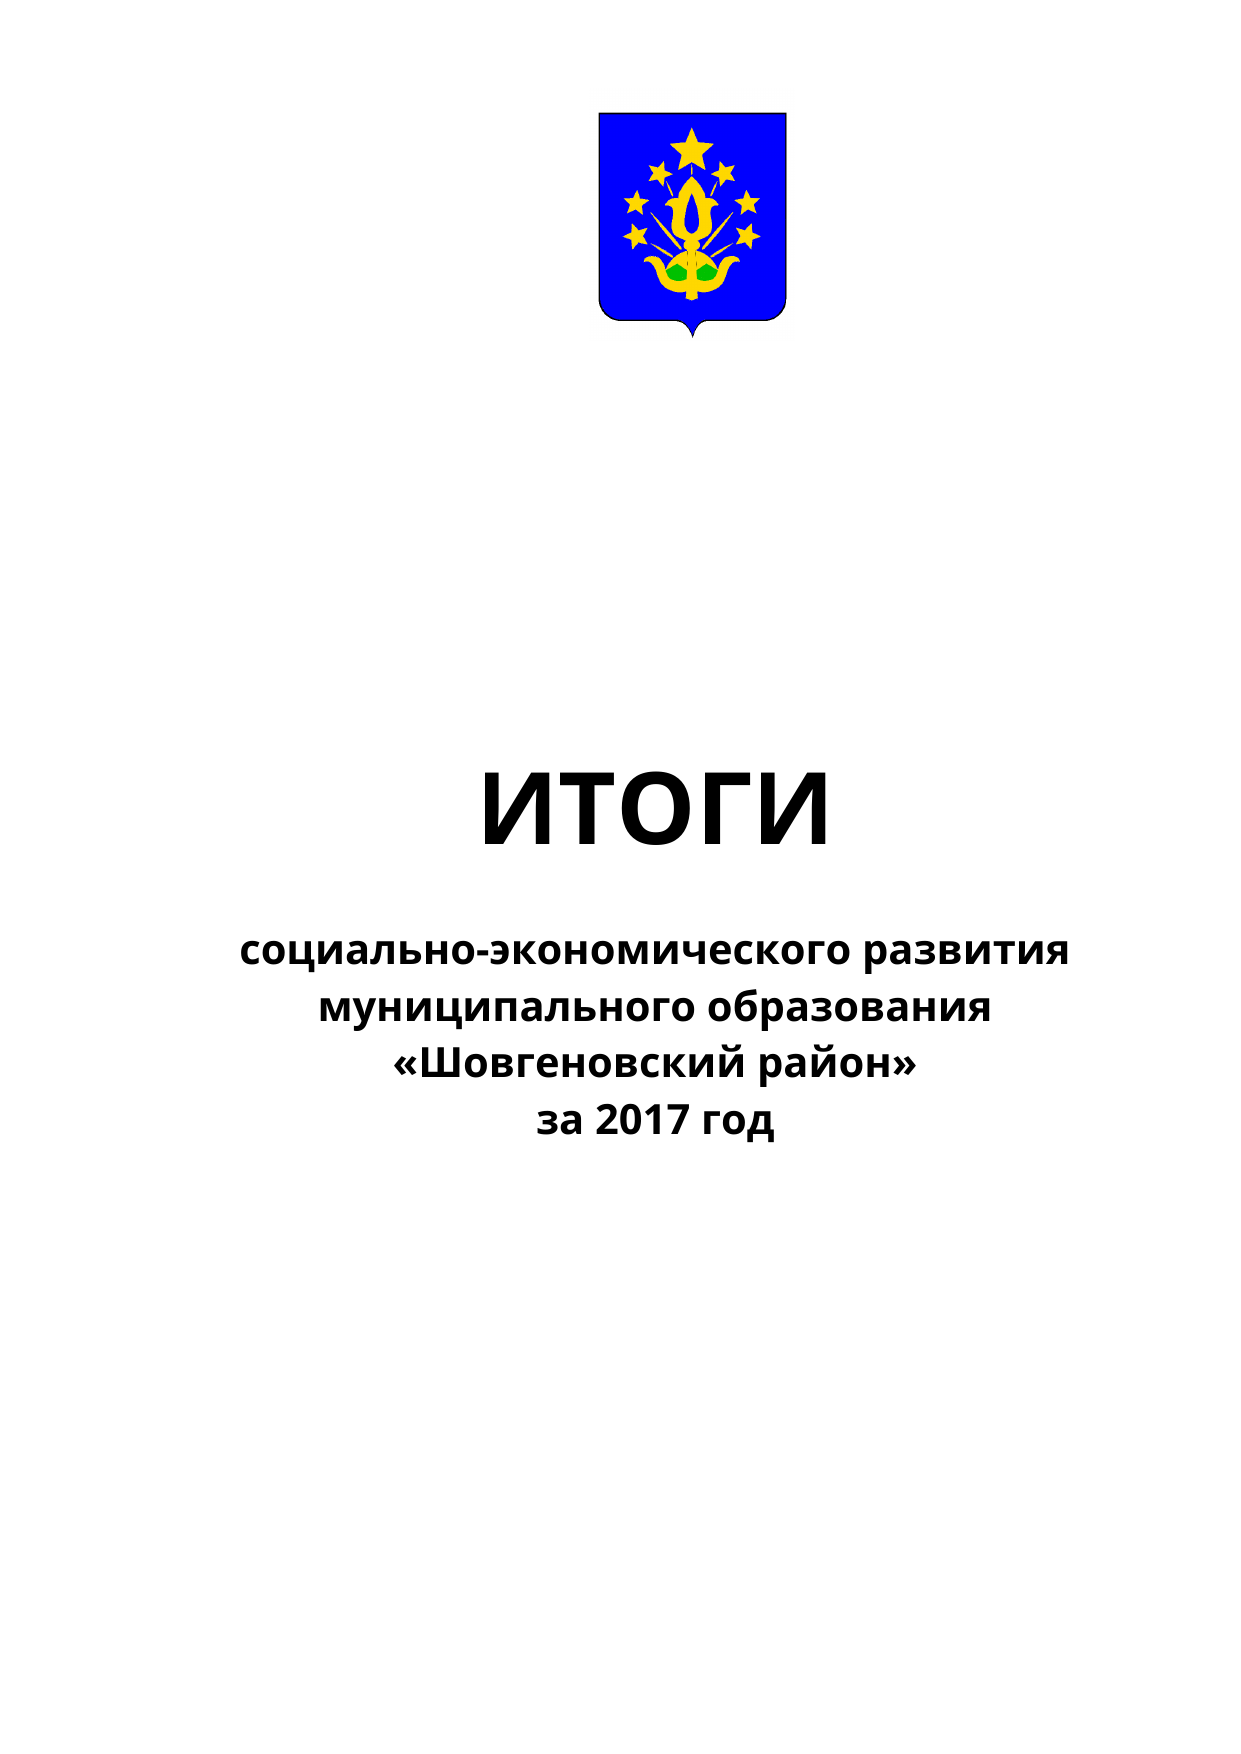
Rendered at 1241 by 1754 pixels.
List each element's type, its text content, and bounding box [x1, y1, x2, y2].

text за 2017 год [148, 1090, 1162, 1147]
text социально-экономического развития [148, 919, 1162, 976]
text ИТОГИ [148, 738, 1162, 874]
text муниципального образования [148, 976, 1162, 1033]
picture [588, 88, 795, 341]
text «Шовгеновский район» [148, 1033, 1162, 1090]
